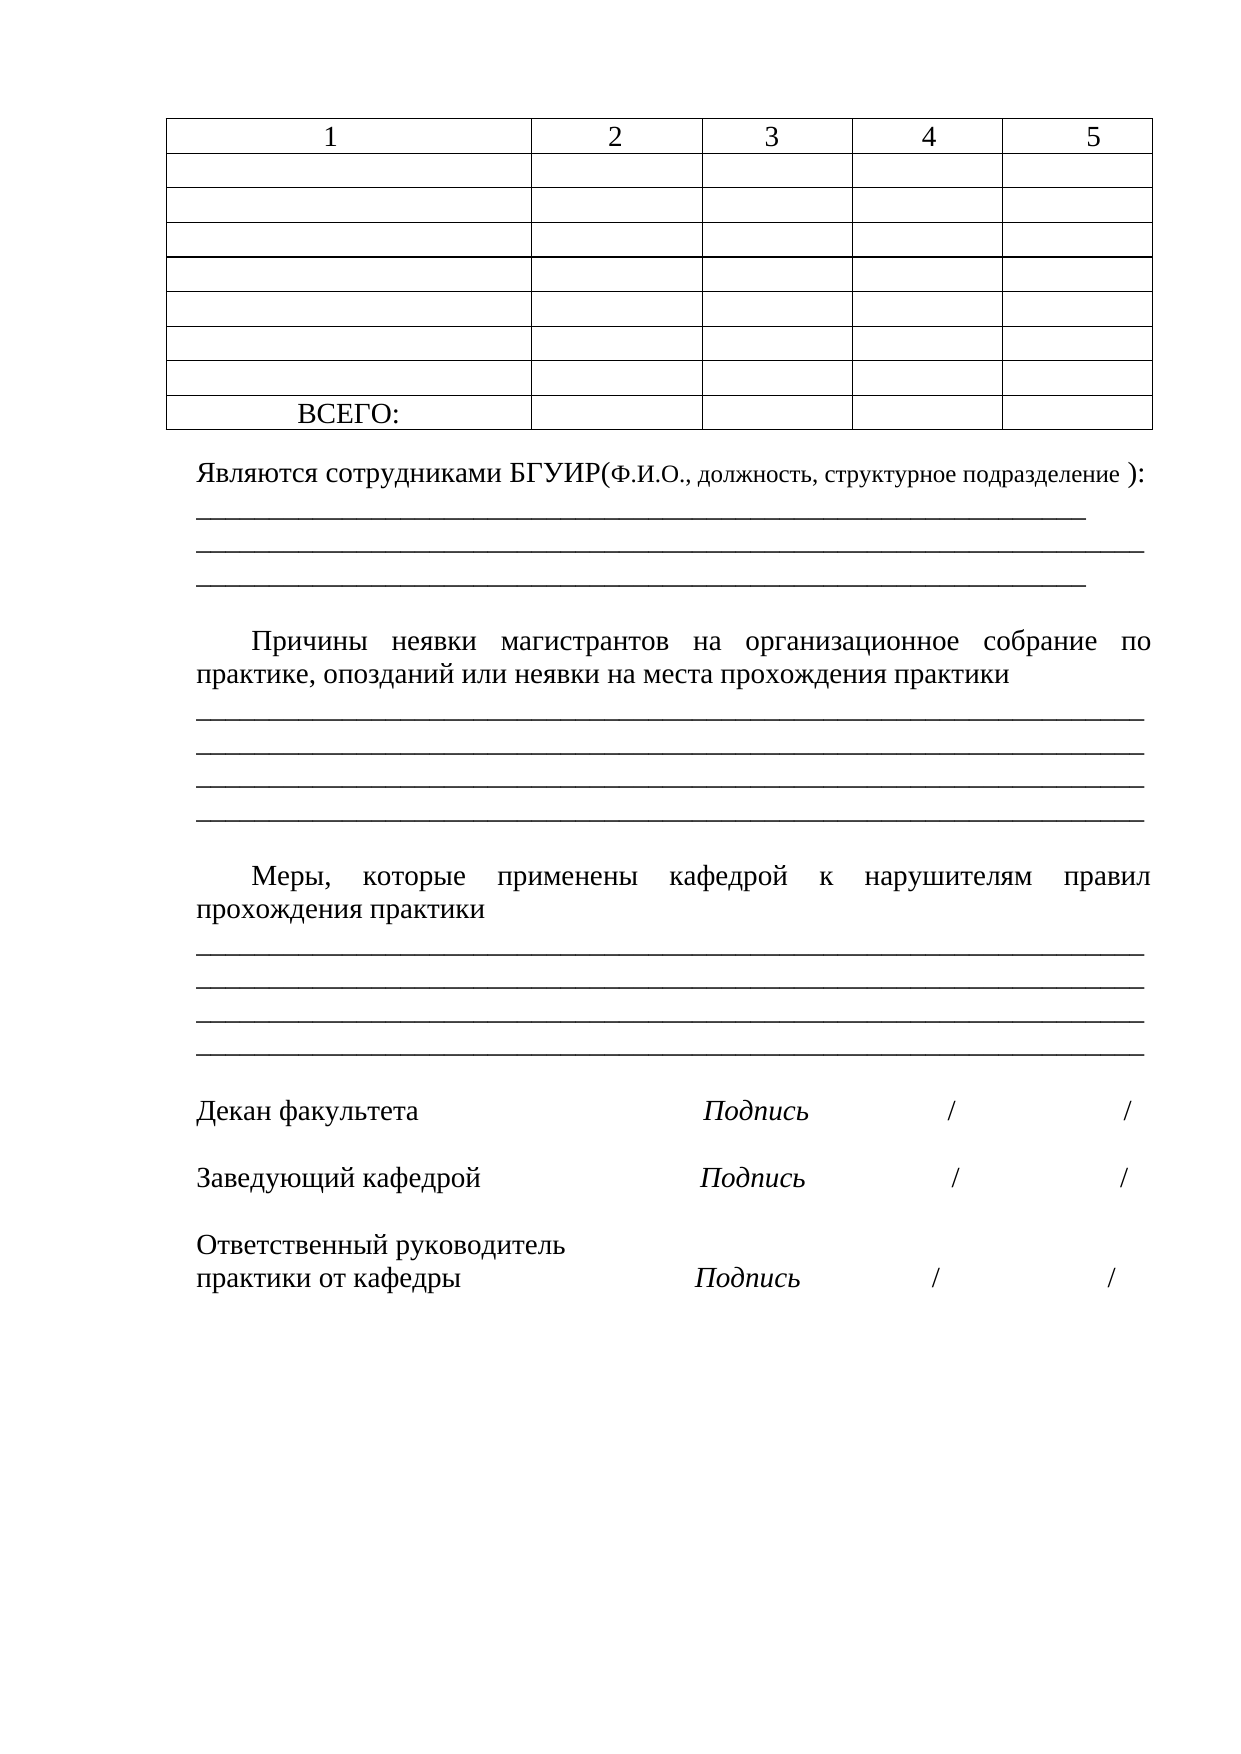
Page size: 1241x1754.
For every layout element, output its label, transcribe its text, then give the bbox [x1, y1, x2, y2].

text ______________________________________________________________________________________________________________________________ [196, 522, 1152, 589]
text Декан факультета Подпись / / [196, 1093, 1152, 1126]
table_cell [853, 154, 1002, 187]
table_cell [1003, 154, 1152, 187]
table_cell [853, 292, 1002, 326]
text практики от кафедры Подпись / / [177, 1260, 1152, 1294]
text Ответственный руководитель [177, 1227, 1152, 1260]
table_cell [703, 292, 852, 326]
table_cell 5 [1003, 119, 1152, 153]
table_cell [167, 361, 531, 395]
table_cell [532, 396, 702, 429]
table_cell 4 [853, 119, 1002, 153]
table_cell [167, 154, 531, 187]
table_cell [1003, 258, 1152, 291]
table_cell [853, 396, 1002, 429]
table_cell 1 [167, 119, 531, 153]
table_cell [703, 258, 852, 291]
table_cell ВСЕГО: [167, 396, 531, 429]
table_cell [1003, 292, 1152, 326]
table_cell [703, 223, 852, 256]
table_cell [1003, 361, 1152, 395]
table_cell [167, 327, 531, 360]
table_cell [532, 223, 702, 256]
table_cell [532, 361, 702, 395]
table_cell [703, 188, 852, 222]
table_cell [853, 258, 1002, 291]
table_cell [703, 396, 852, 429]
table_cell [167, 188, 531, 222]
table_cell [1003, 188, 1152, 222]
table_cell 2 [532, 119, 702, 153]
text ____________________________________________________________________________________________________________________________________________________________________________________________________________________________________________________________________ [196, 925, 1152, 1059]
table_cell [532, 327, 702, 360]
table_cell [532, 188, 702, 222]
table_cell [1003, 396, 1152, 429]
table_cell [853, 223, 1002, 256]
table_cell [853, 327, 1002, 360]
table_cell [532, 258, 702, 291]
table_cell [853, 361, 1002, 395]
table_cell 3 [703, 119, 852, 153]
table_cell [532, 292, 702, 326]
table_cell [1003, 327, 1152, 360]
table_cell [703, 154, 852, 187]
table_cell [703, 361, 852, 395]
text Меры, которые применены кафедрой к нарушителям правил прохождения практики [196, 858, 1152, 925]
table_cell [853, 188, 1002, 222]
text ____________________________________________________________________________________________________________________________________________________________________________________________________________________________________________________________________ [196, 690, 1152, 824]
table_cell [167, 292, 531, 326]
table_cell [167, 258, 531, 291]
table_cell [1003, 223, 1152, 256]
text Заведующий кафедрой Подпись / / [196, 1160, 1152, 1193]
text Причины неявки магистрантов на организационное собрание по практике, опозданий или неявки на места прохождения практики [196, 623, 1152, 690]
text _____________________________________________________________ [196, 489, 1152, 522]
table_cell [532, 154, 702, 187]
text Являются сотрудниками БГУИР(Ф.И.О., должность, структурное подразделение ): [196, 455, 1152, 489]
table_cell [167, 223, 531, 256]
table_cell [703, 327, 852, 360]
